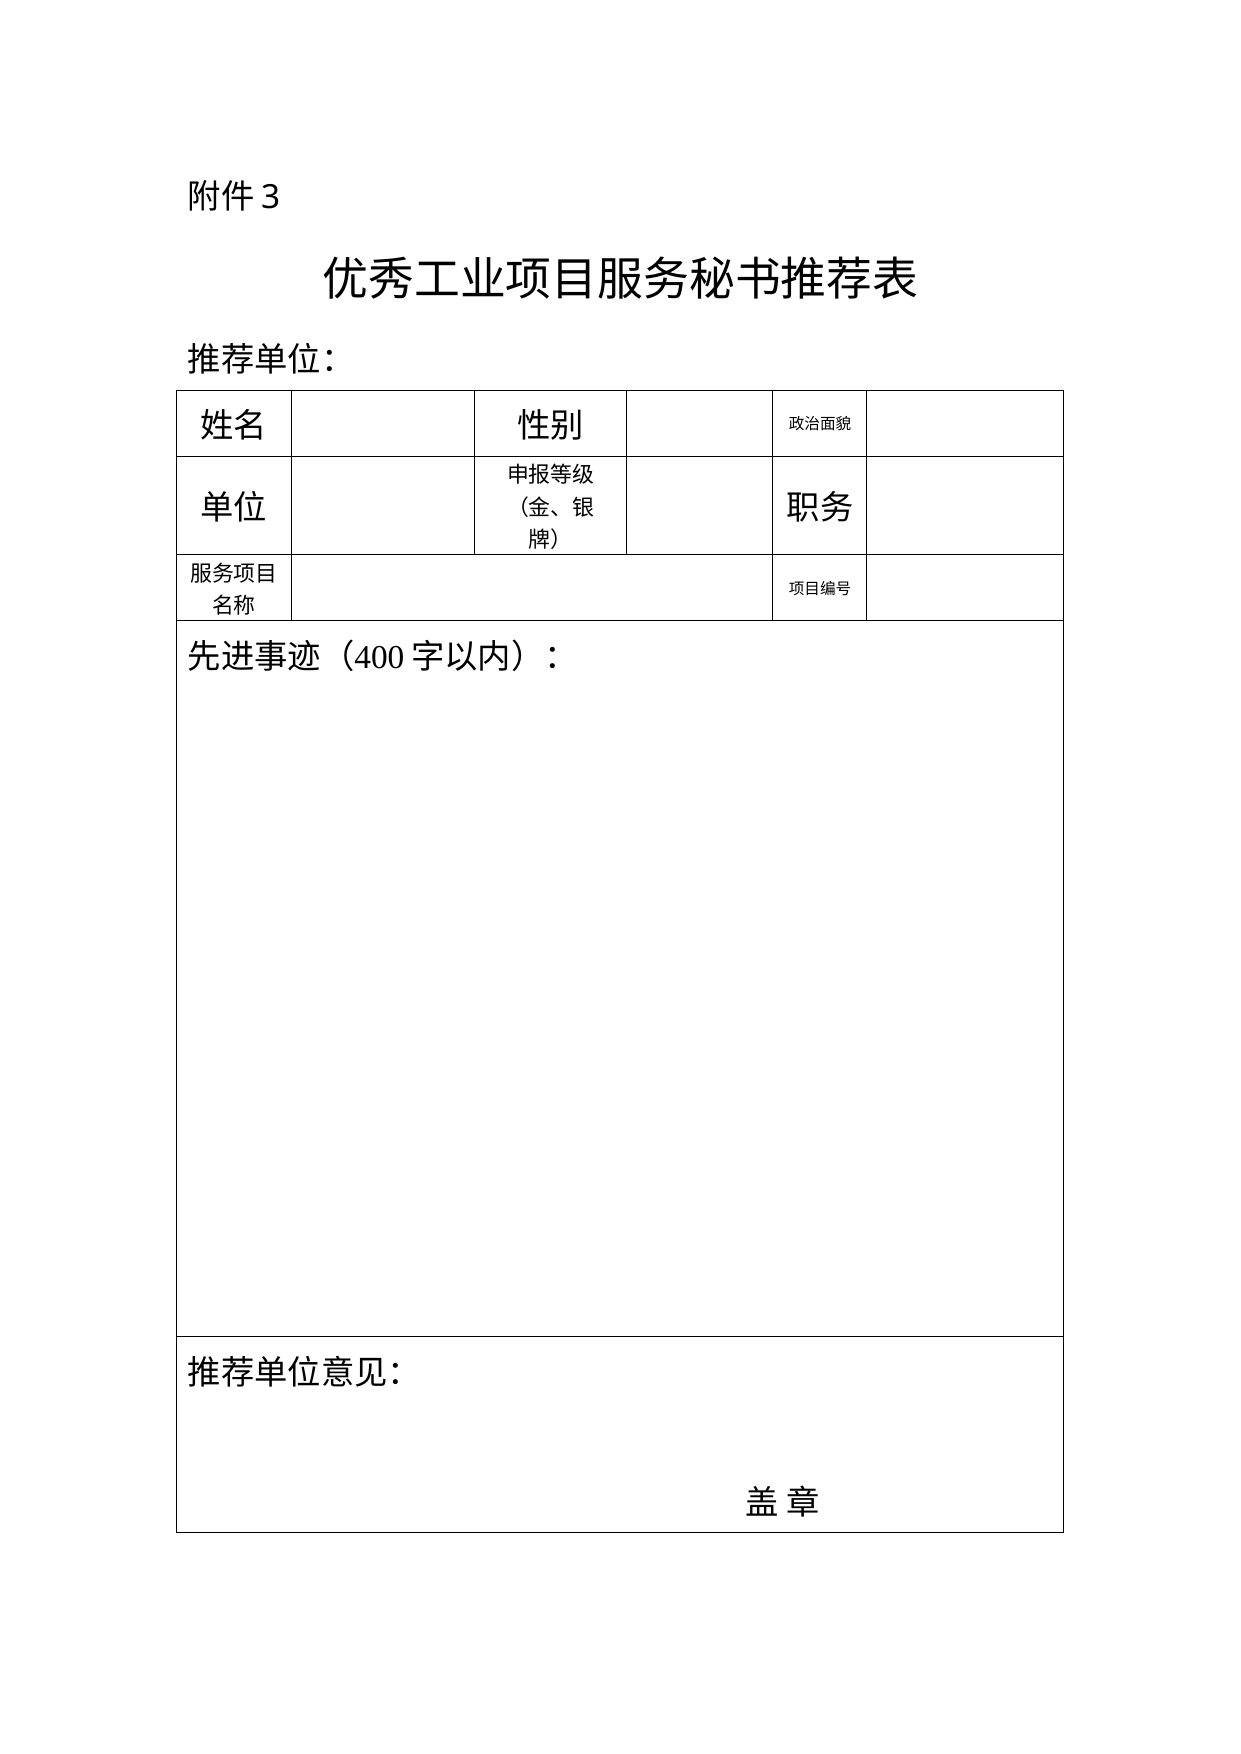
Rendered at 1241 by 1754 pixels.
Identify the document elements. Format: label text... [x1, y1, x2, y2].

table_cell 项目编号 [773, 555, 866, 620]
table_cell [292, 457, 474, 554]
table_header 性别 [475, 391, 626, 456]
table_header 姓名 [177, 391, 291, 456]
table_cell 职务 [773, 457, 866, 554]
table_cell 先进事迹（400字以内）： [177, 621, 1063, 1336]
table_header 政治面貌 [773, 391, 866, 456]
table_cell [867, 555, 1063, 620]
table_cell [292, 555, 772, 620]
table_cell [627, 457, 772, 554]
table_cell 单位 [177, 457, 291, 554]
table_cell [867, 457, 1063, 554]
text 优秀工业项目服务秘书推荐表 [187, 227, 1053, 324]
table_cell 服务项目名称 [177, 555, 291, 620]
table_header [627, 391, 772, 456]
table_header [292, 391, 474, 456]
text 推荐单位： [187, 324, 1053, 389]
table_cell 推荐单位意见： 盖 章 年 月 日 [177, 1337, 1063, 1532]
text 附件3 [187, 162, 1053, 227]
table_cell 申报等级 （金、银牌） [475, 457, 626, 554]
table_header [867, 391, 1063, 456]
